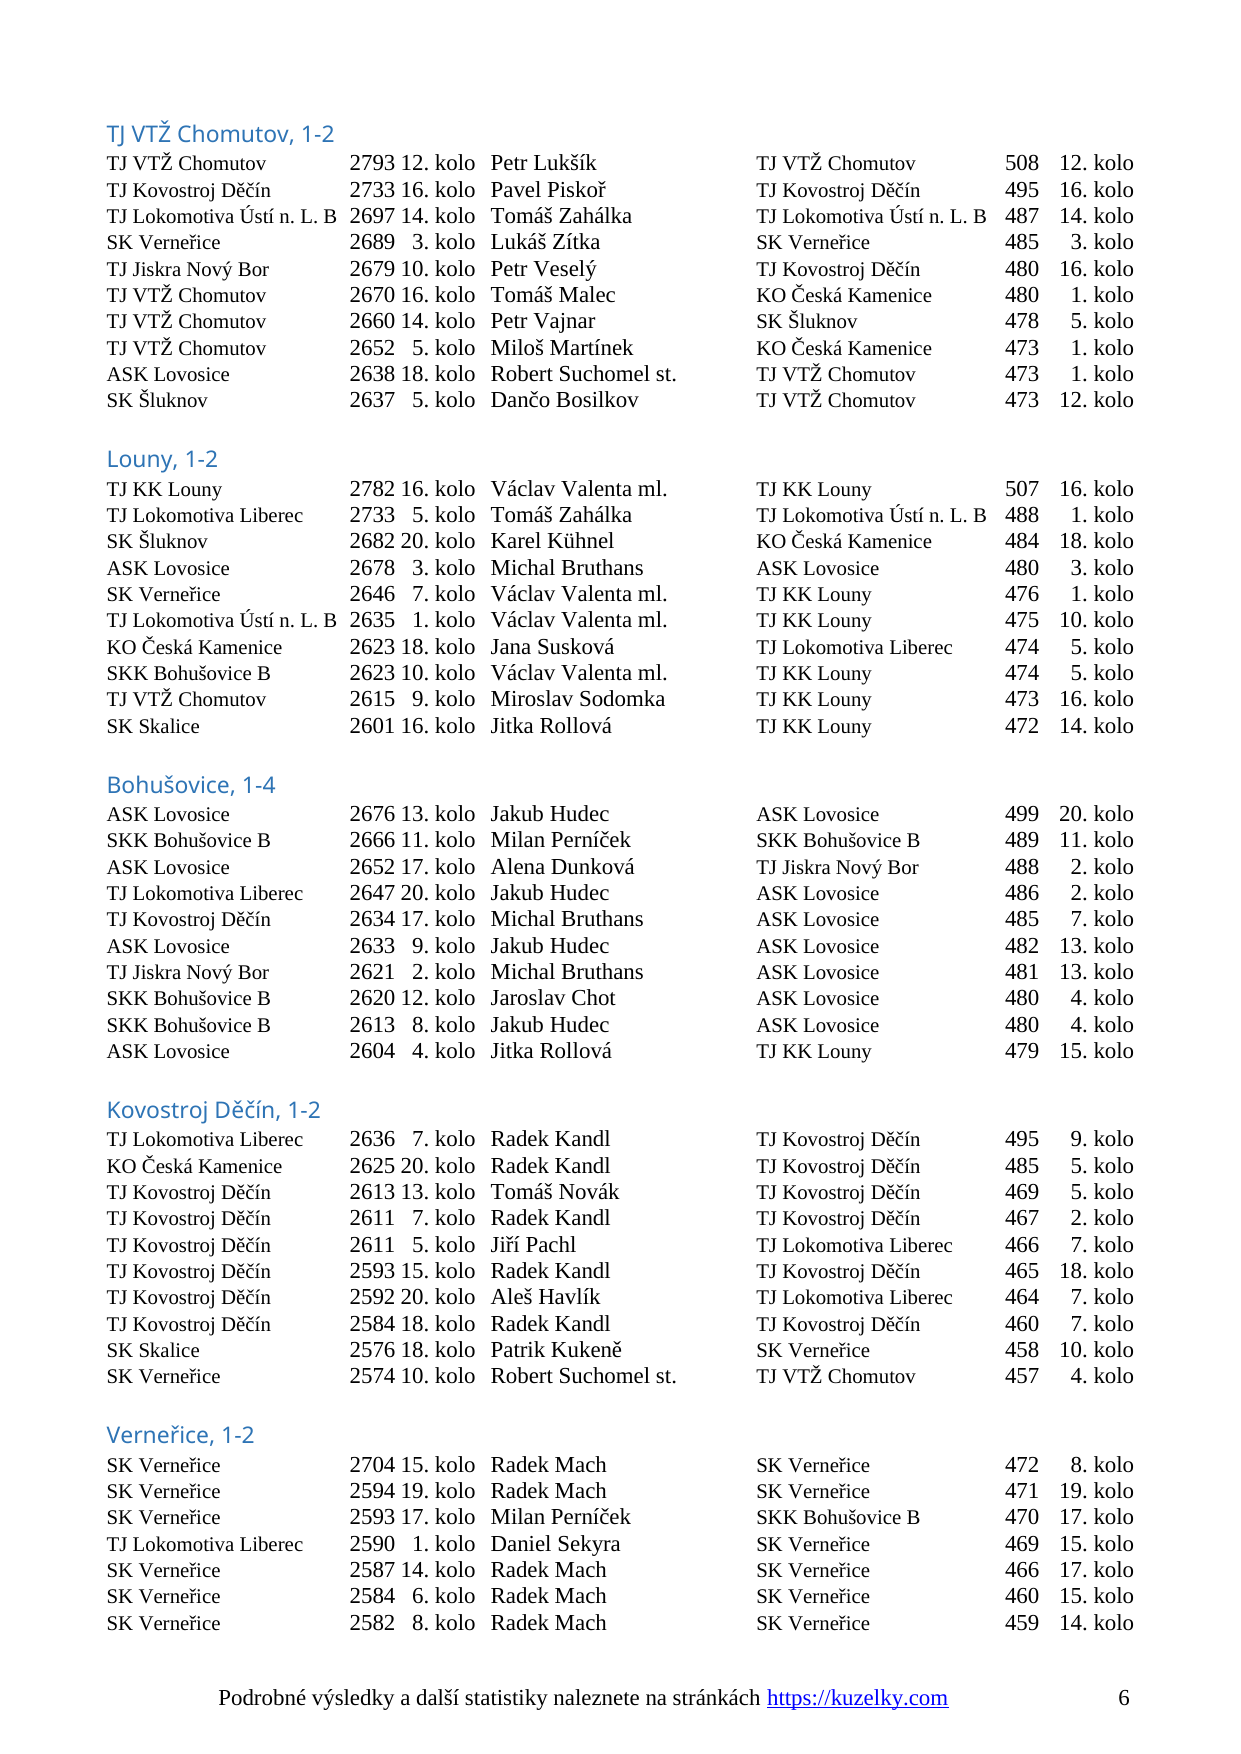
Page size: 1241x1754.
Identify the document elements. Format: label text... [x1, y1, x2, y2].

text SKK Bohušovice B 2666 11. kolo Milan Perníček SKK Bohušovice B 489 11. kolo [106, 826, 1134, 853]
text TJ Kovostroj Děčín 2611 5. kolo Jiří Pachl TJ Lokomotiva Liberec 466 7. kolo [106, 1231, 1134, 1257]
text TJ KK Louny 2782 16. kolo Václav Valenta ml. TJ KK Louny 507 16. kolo [106, 475, 1134, 501]
text SKK Bohušovice B 2613 8. kolo Jakub Hudec ASK Lovosice 480 4. kolo [106, 1011, 1134, 1037]
subtitle Bohušovice, 1-4 [106, 769, 1134, 800]
text SK Verneřice 2582 8. kolo Radek Mach SK Verneřice 459 14. kolo [106, 1609, 1134, 1635]
text TJ Lokomotiva Liberec 2636 7. kolo Radek Kandl TJ Kovostroj Děčín 495 9. kolo [106, 1125, 1134, 1152]
text TJ Kovostroj Děčín 2613 13. kolo Tomáš Novák TJ Kovostroj Děčín 469 5. kolo [106, 1178, 1134, 1204]
text SK Skalice 2576 18. kolo Patrik Kukeně SK Verneřice 458 10. kolo [106, 1336, 1134, 1362]
text ASK Lovosice 2638 18. kolo Robert Suchomel st. TJ VTŽ Chomutov 473 1. kolo [106, 360, 1134, 387]
text ASK Lovosice 2652 17. kolo Alena Dunková TJ Jiskra Nový Bor 488 2. kolo [106, 853, 1134, 879]
subtitle Louny, 1-2 [106, 443, 1134, 475]
text TJ Jiskra Nový Bor 2621 2. kolo Michal Bruthans ASK Lovosice 481 13. kolo [106, 958, 1134, 984]
text SK Verneřice 2689 3. kolo Lukáš Zítka SK Verneřice 485 3. kolo [106, 228, 1134, 255]
text SK Verneřice 2593 17. kolo Milan Perníček SKK Bohušovice B 470 17. kolo [106, 1503, 1134, 1530]
text SKK Bohušovice B 2620 12. kolo Jaroslav Chot ASK Lovosice 480 4. kolo [106, 984, 1134, 1011]
text SK Šluknov 2682 20. kolo Karel Kühnel KO Česká Kamenice 484 18. kolo [106, 527, 1134, 554]
text SK Verneřice 2574 10. kolo Robert Suchomel st. TJ VTŽ Chomutov 457 4. kolo [106, 1362, 1134, 1389]
text SK Verneřice 2704 15. kolo Radek Mach SK Verneřice 472 8. kolo [106, 1451, 1134, 1477]
text ASK Lovosice 2633 9. kolo Jakub Hudec ASK Lovosice 482 13. kolo [106, 932, 1134, 958]
text TJ Lokomotiva Liberec 2647 20. kolo Jakub Hudec ASK Lovosice 486 2. kolo [106, 879, 1134, 905]
text SK Verneřice 2584 6. kolo Radek Mach SK Verneřice 460 15. kolo [106, 1582, 1134, 1609]
text SK Skalice 2601 16. kolo Jitka Rollová TJ KK Louny 472 14. kolo [106, 712, 1134, 738]
subtitle TJ VTŽ Chomutov, 1-2 [106, 118, 1134, 149]
text TJ Kovostroj Děčín 2593 15. kolo Radek Kandl TJ Kovostroj Děčín 465 18. kolo [106, 1257, 1134, 1283]
text TJ Kovostroj Děčín 2584 18. kolo Radek Kandl TJ Kovostroj Děčín 460 7. kolo [106, 1310, 1134, 1336]
text TJ VTŽ Chomutov 2670 16. kolo Tomáš Malec KO Česká Kamenice 480 1. kolo [106, 281, 1134, 307]
text TJ Kovostroj Děčín 2592 20. kolo Aleš Havlík TJ Lokomotiva Liberec 464 7. kolo [106, 1283, 1134, 1310]
text KO Česká Kamenice 2625 20. kolo Radek Kandl TJ Kovostroj Děčín 485 5. kolo [106, 1152, 1134, 1178]
text TJ Lokomotiva Ústí n. L. B 2635 1. kolo Václav Valenta ml. TJ KK Louny 475 10. kolo [106, 606, 1134, 633]
text SKK Bohušovice B 2623 10. kolo Václav Valenta ml. TJ KK Louny 474 5. kolo [106, 659, 1134, 686]
text TJ Lokomotiva Liberec 2733 5. kolo Tomáš Zahálka TJ Lokomotiva Ústí n. L. B 488 1. kolo [106, 501, 1134, 527]
text TJ VTŽ Chomutov 2652 5. kolo Miloš Martínek KO Česká Kamenice 473 1. kolo [106, 334, 1134, 360]
text SK Šluknov 2637 5. kolo Dančo Bosilkov TJ VTŽ Chomutov 473 12. kolo [106, 387, 1134, 413]
text TJ VTŽ Chomutov 2660 14. kolo Petr Vajnar SK Šluknov 478 5. kolo [106, 307, 1134, 334]
text SK Verneřice 2594 19. kolo Radek Mach SK Verneřice 471 19. kolo [106, 1477, 1134, 1503]
text TJ Lokomotiva Ústí n. L. B 2697 14. kolo Tomáš Zahálka TJ Lokomotiva Ústí n. L. B 487 14. kolo [106, 202, 1134, 228]
text TJ VTŽ Chomutov 2793 12. kolo Petr Lukšík TJ VTŽ Chomutov 508 12. kolo [106, 149, 1134, 176]
text TJ Lokomotiva Liberec 2590 1. kolo Daniel Sekyra SK Verneřice 469 15. kolo [106, 1530, 1134, 1556]
subtitle Kovostroj Děčín, 1-2 [106, 1094, 1134, 1125]
text ASK Lovosice 2676 13. kolo Jakub Hudec ASK Lovosice 499 20. kolo [106, 800, 1134, 826]
text TJ Kovostroj Děčín 2634 17. kolo Michal Bruthans ASK Lovosice 485 7. kolo [106, 905, 1134, 932]
subtitle Verneřice, 1-2 [106, 1419, 1134, 1451]
text ASK Lovosice 2678 3. kolo Michal Bruthans ASK Lovosice 480 3. kolo [106, 554, 1134, 580]
text SK Verneřice 2646 7. kolo Václav Valenta ml. TJ KK Louny 476 1. kolo [106, 580, 1134, 606]
text TJ Jiskra Nový Bor 2679 10. kolo Petr Veselý TJ Kovostroj Děčín 480 16. kolo [106, 255, 1134, 281]
text ASK Lovosice 2604 4. kolo Jitka Rollová TJ KK Louny 479 15. kolo [106, 1037, 1134, 1063]
text SK Verneřice 2587 14. kolo Radek Mach SK Verneřice 466 17. kolo [106, 1556, 1134, 1582]
text TJ Kovostroj Děčín 2611 7. kolo Radek Kandl TJ Kovostroj Děčín 467 2. kolo [106, 1204, 1134, 1231]
text KO Česká Kamenice 2623 18. kolo Jana Susková TJ Lokomotiva Liberec 474 5. kolo [106, 633, 1134, 659]
text TJ Kovostroj Děčín 2733 16. kolo Pavel Piskoř TJ Kovostroj Děčín 495 16. kolo [106, 176, 1134, 202]
text TJ VTŽ Chomutov 2615 9. kolo Miroslav Sodomka TJ KK Louny 473 16. kolo [106, 686, 1134, 712]
